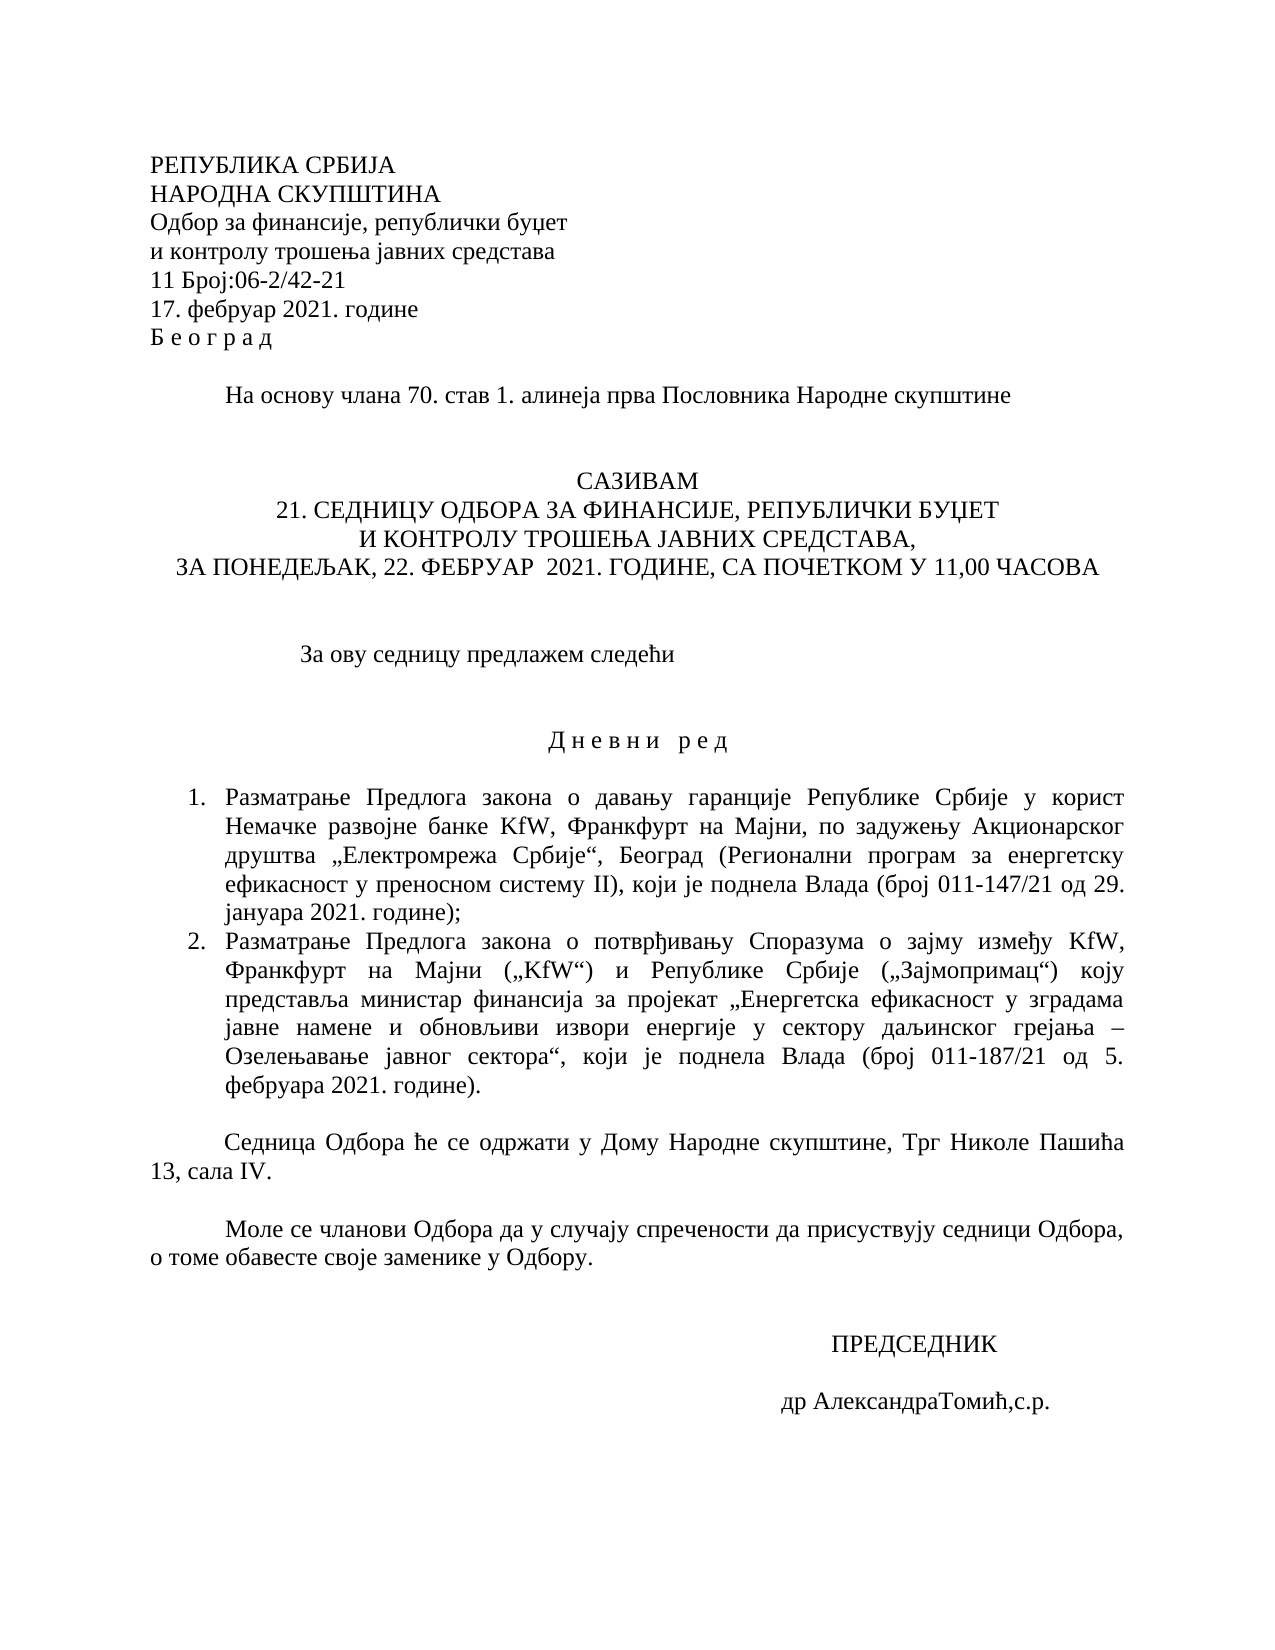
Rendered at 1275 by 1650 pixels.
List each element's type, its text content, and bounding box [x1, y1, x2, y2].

text 21. СЕДНИЦУ ОДБОРА ЗА ФИНАНСИЈЕ, РЕПУБЛИЧКИ БУЏЕТ [150, 495, 1125, 524]
text За ову седницу предлажем следећи [150, 639, 1125, 667]
text ЗА ПОНЕДЕЉАК, 22. ФЕБРУАР 2021. ГОДИНЕ, СА ПОЧЕТКОМ У 11,00 ЧАСОВА [150, 552, 1125, 581]
text САЗИВАМ [150, 466, 1125, 495]
text Одбор за финансије, републички буџет [150, 207, 1125, 236]
text НАРОДНА СКУПШТИНА [150, 179, 1125, 207]
text РЕПУБЛИКА СРБИЈА [150, 150, 1125, 179]
text Моле се чланови Одбора да у случају спречености да присуствују седници Одбора, о томе обавесте своје заменике у Одбору. [150, 1214, 1125, 1271]
text 17. фебруар 2021. године [150, 294, 1125, 322]
text На основу члана 70. став 1. алинеја прва Пословника Народне скупштине [150, 380, 1125, 409]
list Разматрање Предлога закона о потврђивању Споразума о зајму између KfW, Франкфурт на Мајни („KfW“) и Републике Србије („Зајмопримац“) коју представља министар финансија за пројекат „Енергетска ефикасност у зградама јавне намене и обновљиви извори енергије у сектору даљинског грејања – Озелењавање јавног сектора“, који је поднела Влада (број 011-187/21 од 5. фебруара 2021. године). [187, 926, 1125, 1099]
text Б е о г р а д [150, 322, 1125, 351]
text 11 Број:06-2/42-21 [150, 265, 1125, 294]
list Разматрање Предлога закона о давању гаранције Републике Србије у корист Немачке развојне банке KfW, Франкфурт на Мајни, по задужењу Акционарског друштва „Електромрежа Србије“, Београд (Регионални програм за енергетску ефикасност у преносном систему II), који је поднела Влада (број 011-147/21 од 29. јануара 2021. године); [187, 782, 1125, 926]
list Седница Одбора ће се одржати у Дому Народне скупштине, Трг Николе Пашића 13, сала IV. [150, 1127, 1125, 1185]
text И КОНТРОЛУ ТРОШЕЊА ЈАВНИХ СРЕДСТАВА, [150, 524, 1125, 552]
text др АлександраТомић,с.р. [225, 1386, 1125, 1415]
text и контролу трошења јавних средстава [150, 236, 1125, 265]
text ПРЕДСЕДНИК [225, 1329, 1125, 1357]
text Д н е в н и р е д [150, 725, 1125, 754]
